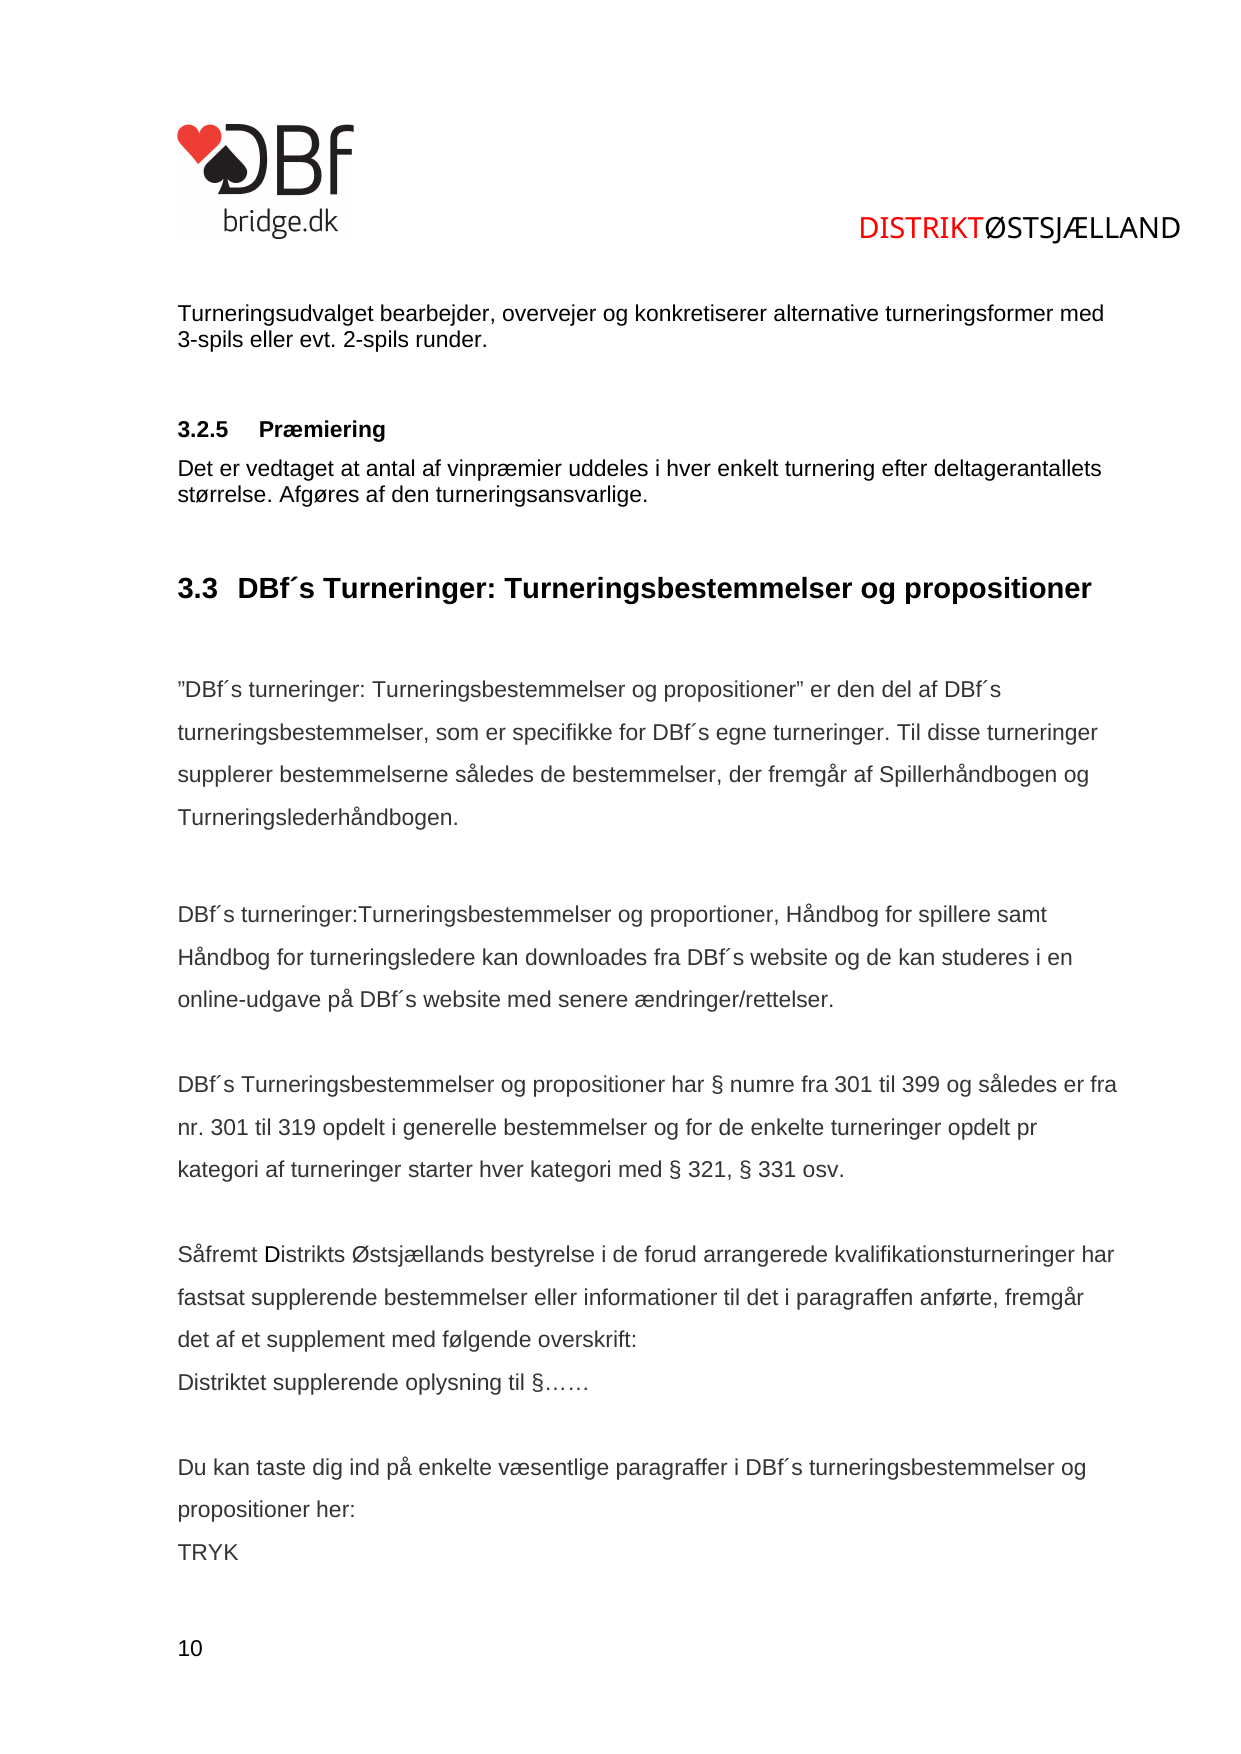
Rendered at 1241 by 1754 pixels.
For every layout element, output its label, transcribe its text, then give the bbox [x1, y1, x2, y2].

subtitle Præmiering [177, 416, 1122, 442]
text Det er vedtaget at antal af vinpræmier uddeles i hver enkelt turnering efter deltagerantallets størrelse. Afgøres af den turneringsansvarlige. [177, 455, 1122, 508]
text ”DBf´s turneringer: Turneringsbestemmelser og propositioner” er den del af DBf´s turneringsbestemmelser, som er specifikke for DBf´s egne turneringer. Til disse turneringer supplerer bestemmelserne således de bestemmelser, der fremgår af Spillerhåndbogen og Turneringslederhåndbogen. [177, 660, 1122, 830]
subtitle DBf´s Turneringer: Turneringsbestemmelser og propositioner [177, 571, 1122, 605]
picture [177, 124, 354, 239]
text Turneringsudvalget bearbejder, overvejer og konkretiserer alternative turneringsformer med 3-spils eller evt. 2-spils runder. [177, 299, 1122, 352]
